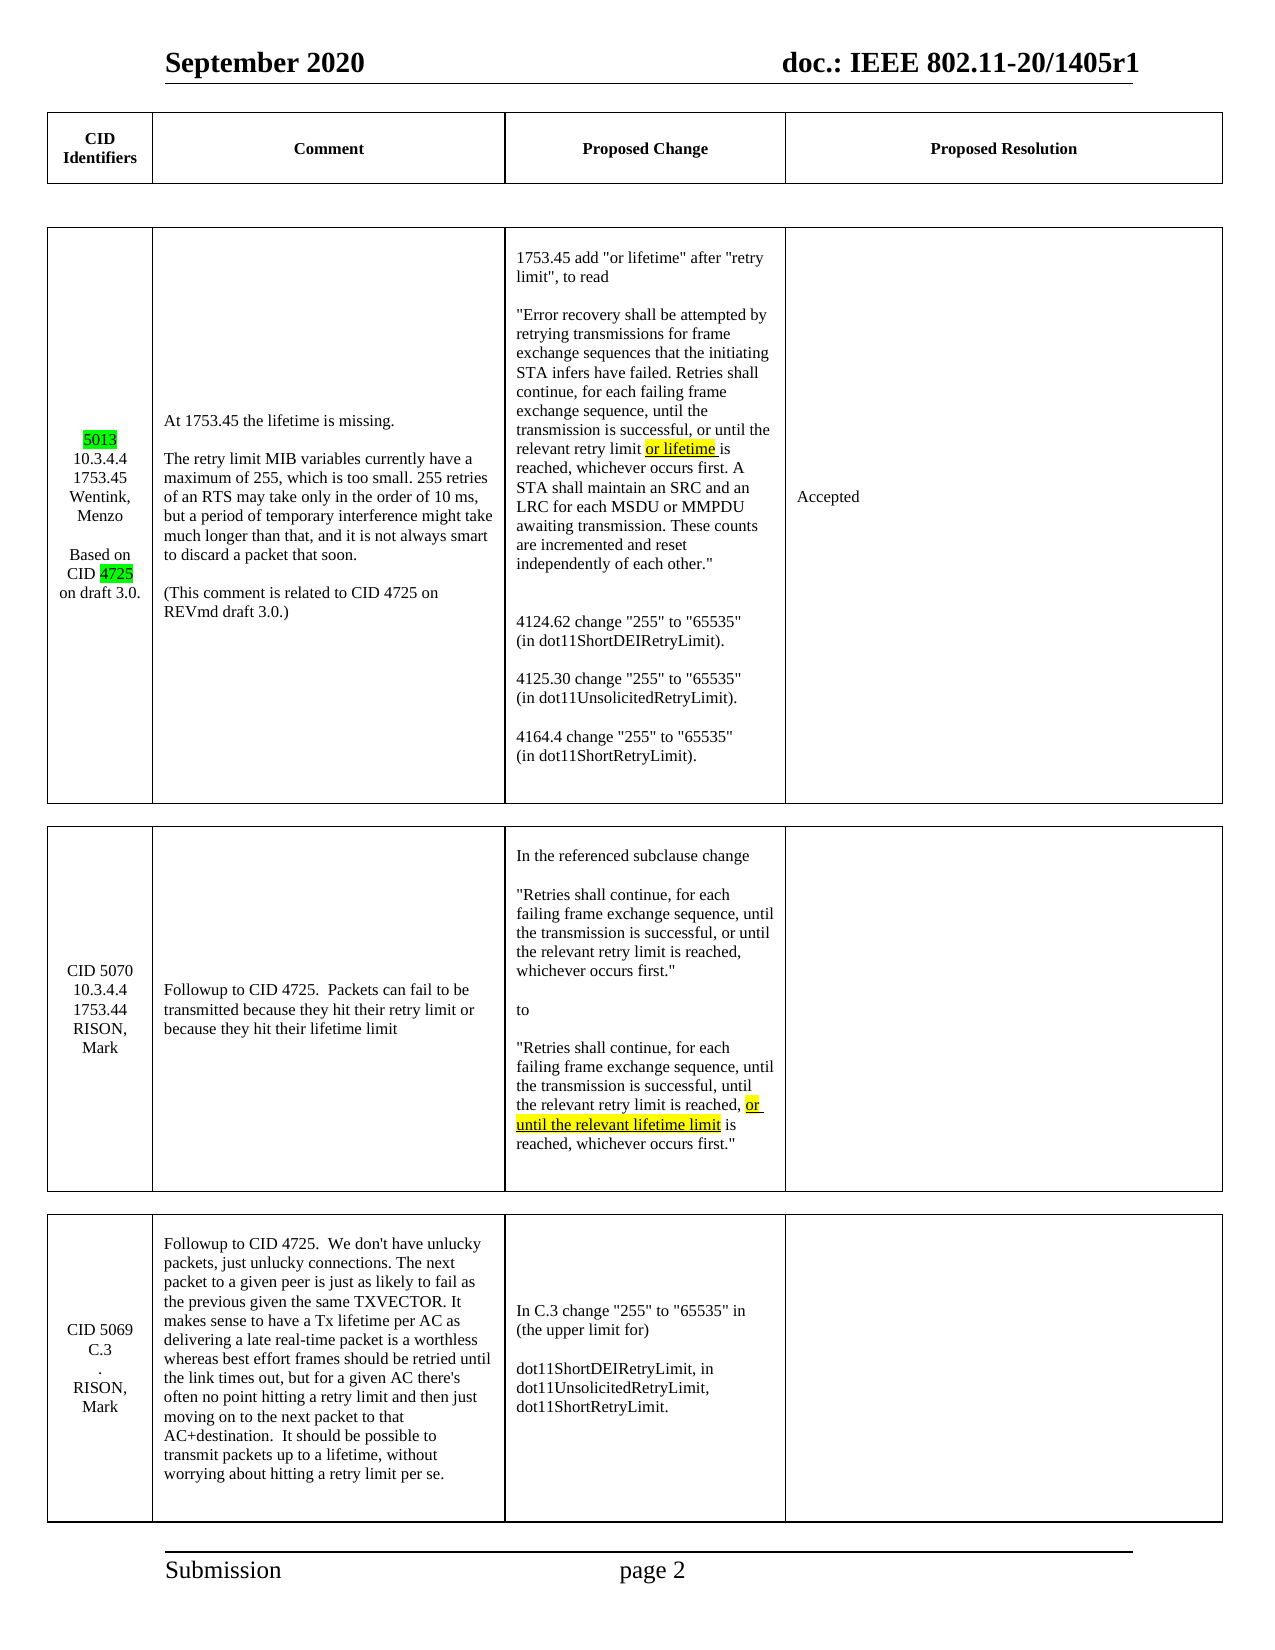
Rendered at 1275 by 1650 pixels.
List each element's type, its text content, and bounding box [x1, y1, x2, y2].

table_header In the referenced subclause change "Retries shall continue, for each failing frame exchange sequence, until the transmission is successful, or until the relevant retry limit is reached, whichever occurs first." to "Retries shall continue, for each failing frame exchange sequence, until the transmission is successful, until the relevant retry limit is reached, or until the relevant lifetime limit is reached, whichever occurs first." [506, 827, 785, 1191]
table_header In C.3 change "255" to "65535" in (the upper limit for) dot11ShortDEIRetryLimit, in dot11UnsolicitedRetryLimit, dot11ShortRetryLimit. [506, 1215, 785, 1521]
table_header 1753.45 add "or lifetime" after "retry limit", to read "Error recovery shall be attempted by retrying transmissions for frame exchange sequences that the initiating STA infers have failed. Retries shall continue, for each failing frame exchange sequence, until the transmission is successful, or until the relevant retry limit or lifetime is reached, whichever occurs first. A STA shall maintain an SRC and an LRC for each MSDU or MMPDU awaiting transmission. These counts are incremented and reset independently of each other." 4124.62 change "255" to "65535" (in dot11ShortDEIRetryLimit). 4125.30 change "255" to "65535" (in dot11UnsolicitedRetryLimit). 4164.4 change "255" to "65535" (in dot11ShortRetryLimit). [506, 228, 785, 803]
table_header At 1753.45 the lifetime is missing. The retry limit MIB variables currently have a maximum of 255, which is too small. 255 retries of an RTS may take only in the order of 10 ms, but a period of temporary interference might take much longer than that, and it is not always smart to discard a packet that soon. (This comment is related to CID 4725 on REVmd draft 3.0.) [153, 228, 504, 803]
table_header Proposed Change [506, 113, 785, 183]
table_header Followup to CID 4725. Packets can fail to be transmitted because they hit their retry limit or because they hit their lifetime limit [153, 827, 504, 1191]
table_header 5013 10.3.4.4 1753.45 Wentink, Menzo Based on CID 4725 on draft 3.0. [48, 228, 152, 803]
table_header Followup to CID 4725. We don't have unlucky packets, just unlucky connections. The next packet to a given peer is just as likely to fail as the previous given the same TXVECTOR. It makes sense to have a Tx lifetime per AC as delivering a late real-time packet is a worthless whereas best effort frames should be retried until the link times out, but for a given AC there's often no point hitting a retry limit and then just moving on to the next packet to that AC+destination. It should be possible to transmit packets up to a lifetime, without worrying about hitting a retry limit per se. [153, 1215, 504, 1521]
table_header Accepted [786, 228, 1222, 803]
table_header CID 5069 C.3 . RISON, Mark [48, 1215, 152, 1521]
table_header Proposed Resolution [786, 113, 1222, 183]
table_header [786, 827, 1222, 1191]
table_header Comment [153, 113, 504, 183]
table_header CID 5070 10.3.4.4 1753.44 RISON, Mark [48, 827, 152, 1191]
table_header CID Identifiers [48, 113, 152, 183]
table_header [786, 1215, 1222, 1521]
